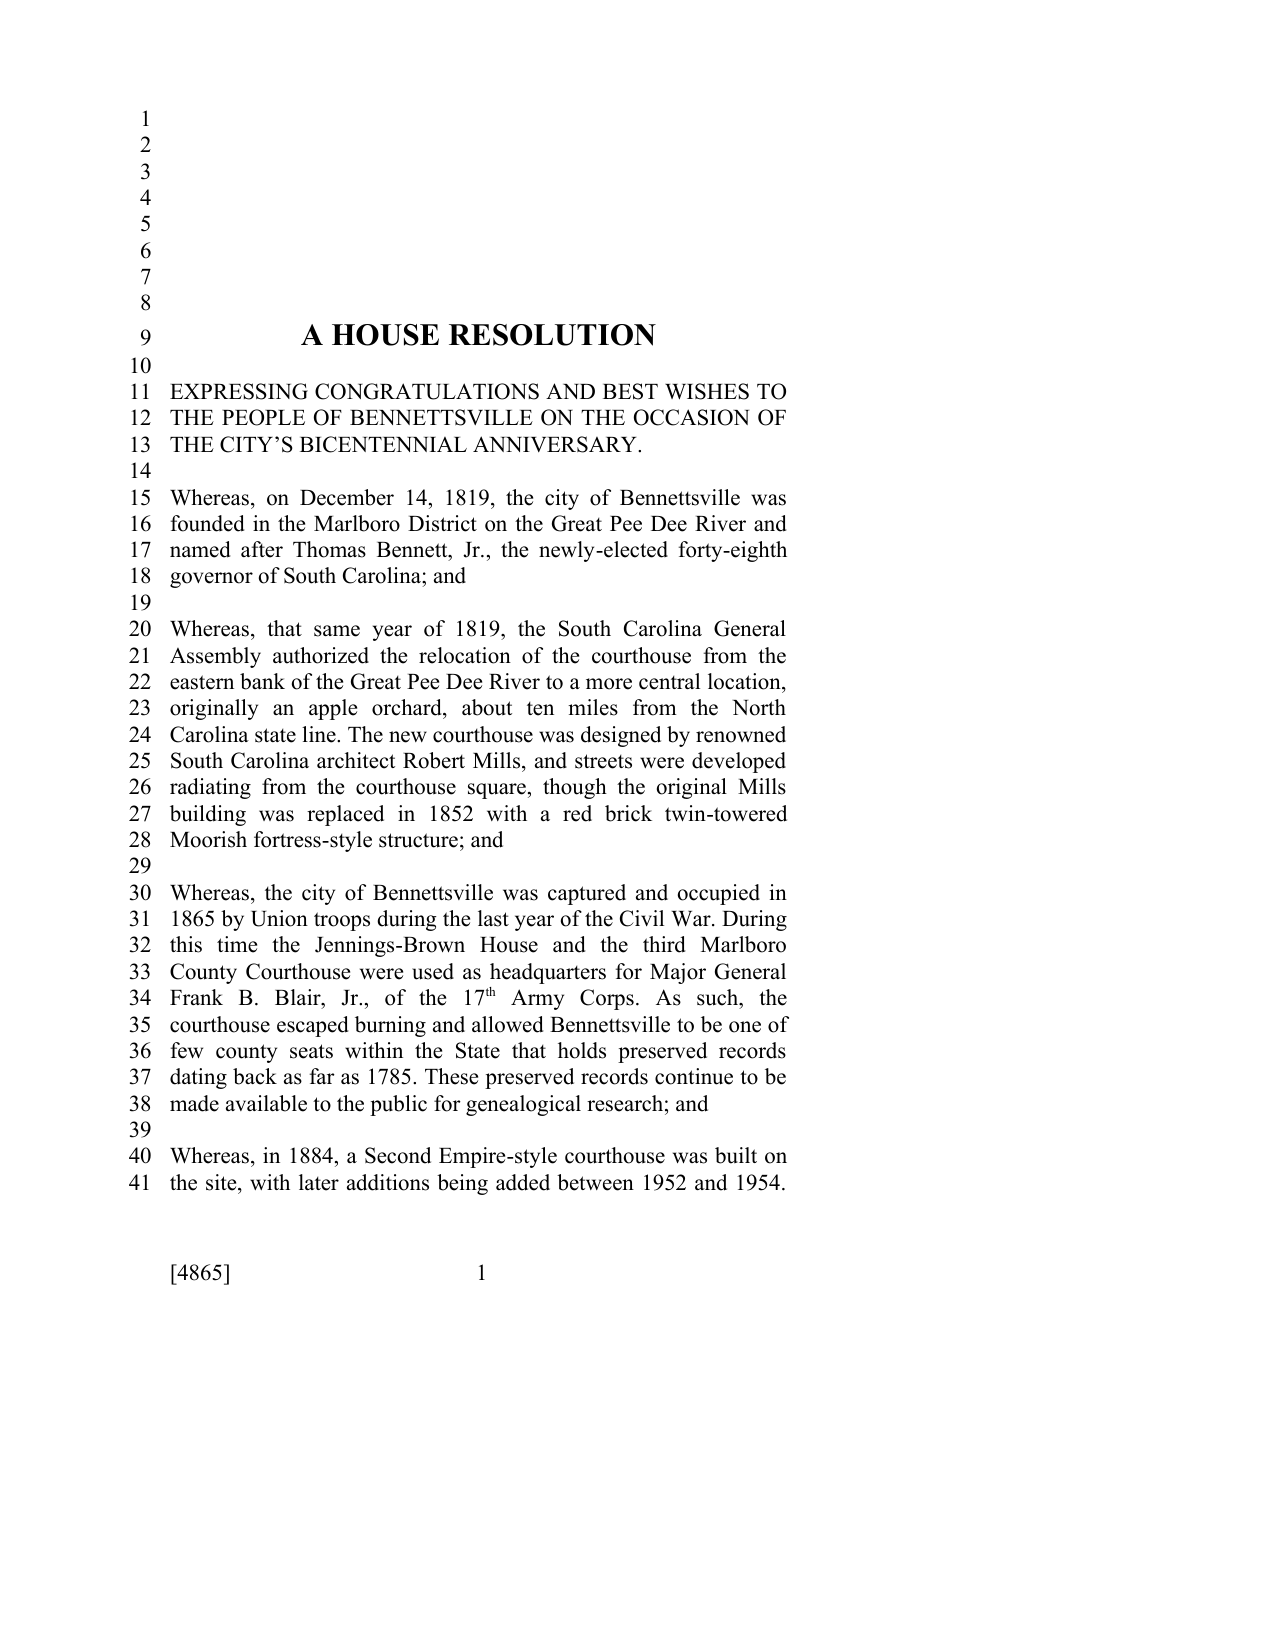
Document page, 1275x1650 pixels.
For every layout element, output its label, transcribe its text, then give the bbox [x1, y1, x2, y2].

text Whereas, on December 14, 1819, the city of Bennettsville was founded in the Marlboro District on the Great Pee Dee River and named after Thomas Bennett, Jr., the newly-elected forty-eighth governor of South Carolina; and [169, 483, 787, 589]
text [169, 1142, 787, 1195]
text Whereas, that same year of 1819, the South Carolina General Assembly authorized the relocation of the courthouse from the eastern bank of the Great Pee Dee River to a more central location, originally an apple orchard, about ten miles from the North Carolina state line. The new courthouse was designed by renowned South Carolina architect Robert Mills, and streets were developed radiating from the courthouse square, though the original Mills building was replaced in 1852 with a red brick twin-towered Moorish fortress-style structure; and [169, 615, 787, 852]
text EXPRESSING CONGRATULATIONS AND BEST WISHES TO THE PEOPLE OF BENNETTSVILLE ON THE OCCASION OF THE CITY’S BICENTENNIAL ANNIVERSARY. [169, 378, 787, 457]
text A HOUSE RESOLUTION [169, 316, 787, 352]
text Whereas, the city of Bennettsville was captured and occupied in 1865 by Union troops during the last year of the Civil War. During this time the Jennings-Brown House and the third Marlboro County Courthouse were used as headquarters for Major General Frank B. Blair, Jr., of the 17th Army Corps. As such, the courthouse escaped burning and allowed Bennettsville to be one of few county seats within the State that holds preserved records dating back as far as 1785. These preserved records continue to be made available to the public for genealogical research; and [169, 879, 787, 1116]
